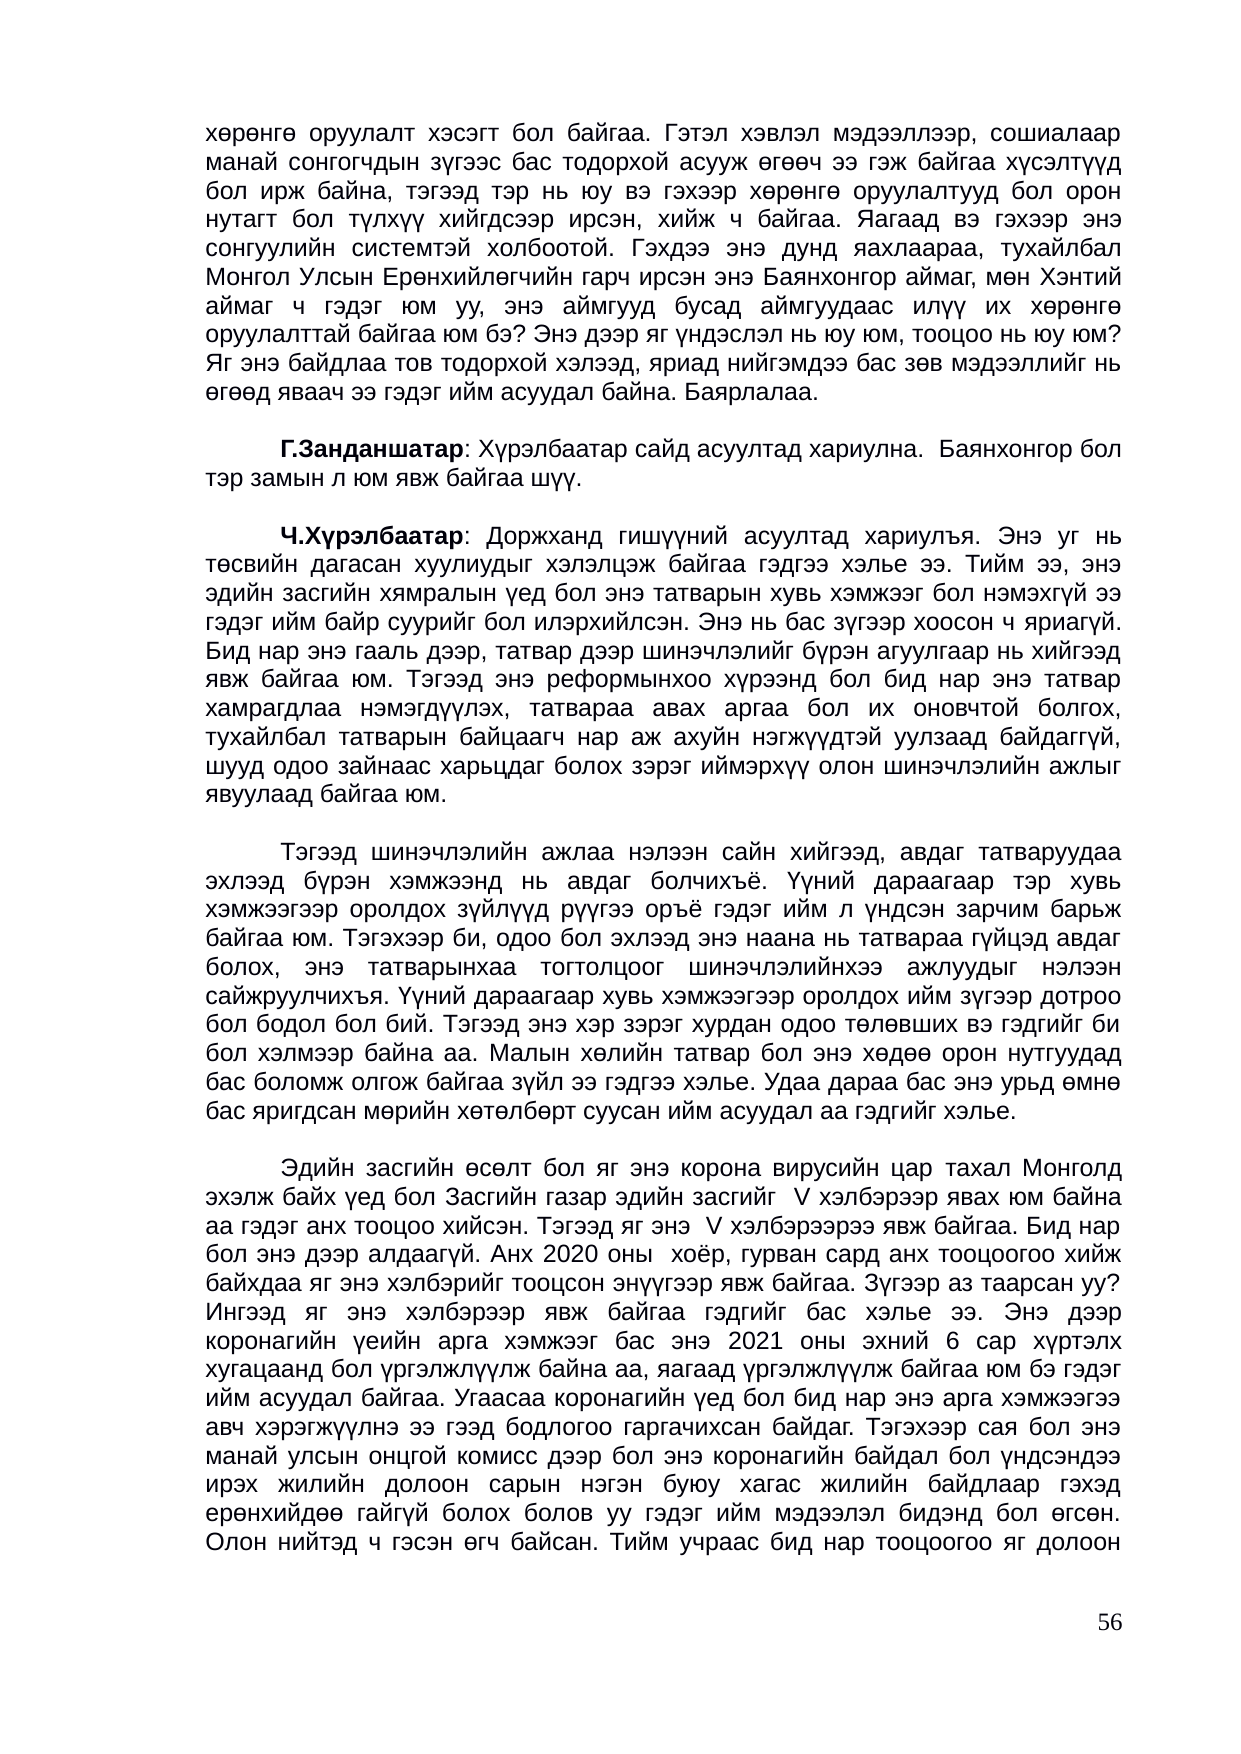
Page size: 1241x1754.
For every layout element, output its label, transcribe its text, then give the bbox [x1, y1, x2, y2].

text Г.Занданшатар: Хүрэлбаатар сайд асуултад хариулна. Баянхонгор бол тэр замын л юм явж байгаа шүү. [205, 434, 1122, 492]
text Ч.Хүрэлбаатар: Доржханд гишүүний асуултад хариулъя. Энэ уг нь төсвийн дагасан хуулиудыг хэлэлцэж байгаа гэдгээ хэлье ээ. Тийм ээ, энэ эдийн засгийн хямралын үед бол энэ татварын хувь хэмжээг бол нэмэхгүй ээ гэдэг ийм байр суурийг бол илэрхийлсэн. Энэ нь бас зүгээр хоосон ч яриагүй. Бид нар энэ гааль дээр, татвар дээр шинэчлэлийг бүрэн агуулгаар нь хийгээд явж байгаа юм. Тэгээд энэ реформынхоо хүрээнд бол бид нар энэ татвар хамрагдлаа нэмэгдүүлэх, татвараа авах аргаа бол их оновчтой болгох, тухайлбал татварын байцаагч нар аж ахуйн нэгжүүдтэй уулзаад байдаггүй, шууд одоо зайнаас харьцдаг болох зэрэг иймэрхүү олон шинэчлэлийн ажлыг явуулаад байгаа юм. [205, 521, 1122, 808]
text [205, 1153, 1122, 1556]
text Тэгээд шинэчлэлийн ажлаа нэлээн сайн хийгээд, авдаг татваруудаа эхлээд бүрэн хэмжээнд нь авдаг болчихъё. Үүний дараагаар тэр хувь хэмжээгээр оролдох зүйлүүд рүүгээ оръё гэдэг ийм л үндсэн зарчим барьж байгаа юм. Тэгэхээр би, одоо бол эхлээд энэ наана нь татвараа гүйцэд авдаг болох, энэ татварынхаа тогтолцоог шинэчлэлийнхээ ажлуудыг нэлээн сайжруулчихъя. Үүний дараагаар хувь хэмжээгээр оролдох ийм зүгээр дотроо бол бодол бол бий. Тэгээд энэ хэр зэрэг хурдан одоо төлөвших вэ гэдгийг би бол хэлмээр байна аа. Малын хөлийн татвар бол энэ хөдөө орон нутгуудад бас боломж олгож байгаа зүйл ээ гэдгээ хэлье. Удаа дараа бас энэ урьд өмнө бас яригдсан мөрийн хөтөлбөрт суусан ийм асуудал аа гэдгийг хэлье. [205, 837, 1122, 1124]
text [205, 118, 1122, 406]
